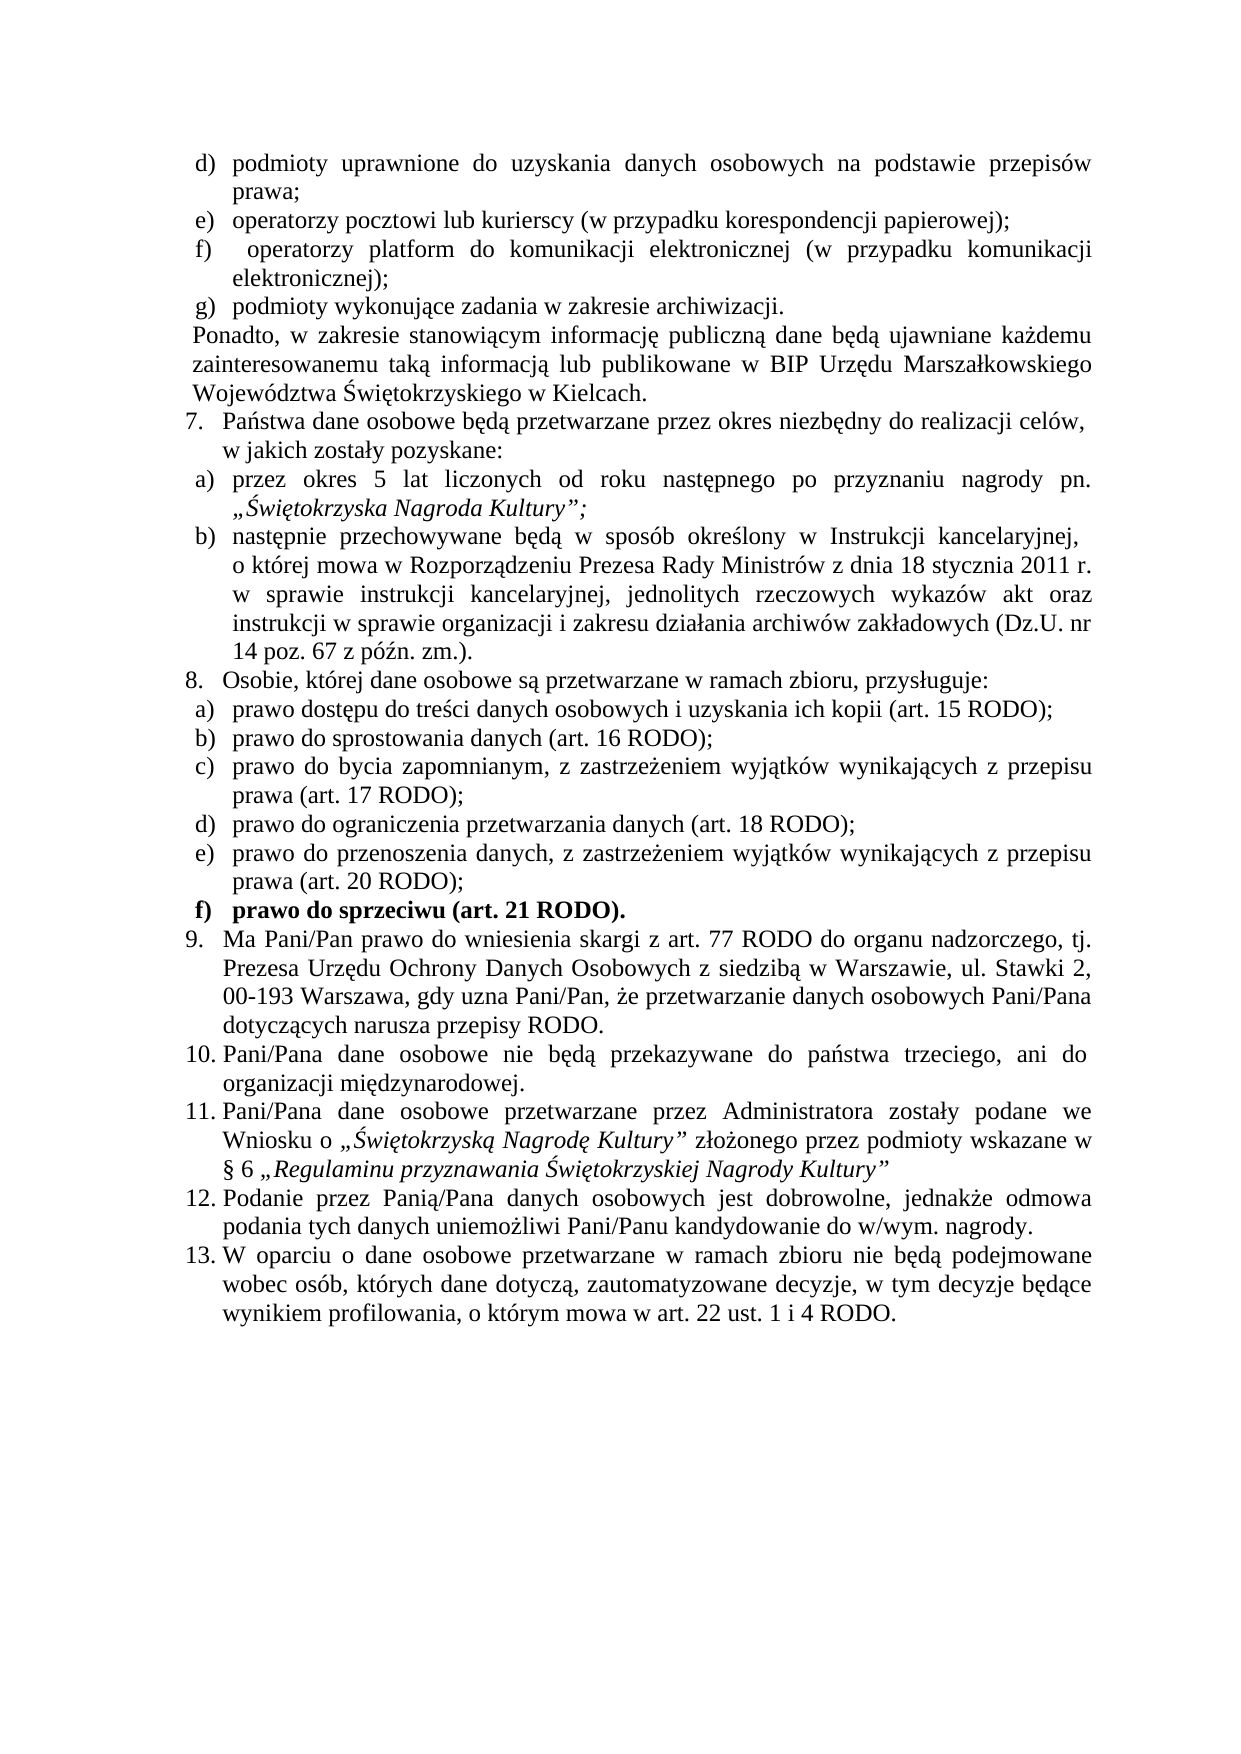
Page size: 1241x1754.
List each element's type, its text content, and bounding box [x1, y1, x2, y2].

list prawo do ograniczenia przetwarzania danych (art. 18 RODO); [195, 809, 1093, 838]
list Osobie, której dane osobowe są przetwarzane w ramach zbioru, przysługuje: [185, 665, 1093, 694]
list W oparciu o dane osobowe przetwarzane w ramach zbioru nie będą podejmowane wobec osób, których dane dotyczą, zautomatyzowane decyzje, w tym decyzje będące wynikiem profilowania, o którym mowa w art. 22 ust. 1 i 4 RODO. [185, 1240, 1093, 1326]
list Podanie przez Panią/Pana danych osobowych jest dobrowolne, jednakże odmowa podania tych danych uniemożliwi Pani/Panu kandydowanie do w/wym. nagrody. [185, 1183, 1093, 1240]
list następnie przechowywane będą w sposób określony w Instrukcji kancelaryjnej, o której mowa w Rozporządzeniu Prezesa Rady Ministrów z dnia 18 stycznia 2011 r. w sprawie instrukcji kancelaryjnej, jednolitych rzeczowych wykazów akt oraz instrukcji w sprawie organizacji i zakresu działania archiwów zakładowych (Dz.U. nr 14 poz. 67 z późn. zm.). [195, 521, 1093, 665]
list Państwa dane osobowe będą przetwarzane przez okres niezbędny do realizacji celów, w jakich zostały pozyskane: [185, 406, 1093, 464]
list prawo dostępu do treści danych osobowych i uzyskania ich kopii (art. 15 RODO); [195, 694, 1093, 723]
list przez okres 5 lat liczonych od roku następnego po przyznaniu nagrody pn. „Świętokrzyska Nagroda Kultury”; [195, 464, 1093, 521]
list prawo do przenoszenia danych, z zastrzeżeniem wyjątków wynikających z przepisu prawa (art. 20 RODO); [195, 838, 1093, 895]
list operatorzy pocztowi lub kurierscy (w przypadku korespondencji papierowej); [195, 205, 1093, 234]
list operatorzy platform do komunikacji elektronicznej (w przypadku komunikacji elektronicznej); [195, 234, 1093, 291]
list Pani/Pana dane osobowe nie będą przekazywane do państwa trzeciego, ani do organizacji międzynarodowej. [185, 1039, 1087, 1096]
list Ma Pani/Pan prawo do wniesienia skargi z art. 77 RODO do organu nadzorczego, tj. Prezesa Urzędu Ochrony Danych Osobowych z siedzibą w Warszawie, ul. Stawki 2, 00-193 Warszawa, gdy uzna Pani/Pan, że przetwarzanie danych osobowych Pani/Pana dotyczących narusza przepisy RODO. [185, 924, 1093, 1039]
list prawo do sprzeciwu (art. 21 RODO). [195, 895, 1093, 924]
list prawo do sprostowania danych (art. 16 RODO); [195, 723, 1093, 751]
text Ponadto, w zakresie stanowiącym informację publiczną dane będą ujawniane każdemu zainteresowanemu taką informacją lub publikowane w BIP Urzędu Marszałkowskiego Województwa Świętokrzyskiego w Kielcach. [192, 320, 1093, 406]
list prawo do bycia zapomnianym, z zastrzeżeniem wyjątków wynikających z przepisu prawa (art. 17 RODO); [195, 751, 1093, 809]
list podmioty uprawnione do uzyskania danych osobowych na podstawie przepisów prawa; [195, 148, 1093, 205]
list Pani/Pana dane osobowe przetwarzane przez Administratora zostały podane we Wniosku o „Świętokrzyską Nagrodę Kultury” złożonego przez podmioty wskazane w § 6 „Regulaminu przyznawania Świętokrzyskiej Nagrody Kultury” [185, 1096, 1093, 1183]
list podmioty wykonujące zadania w zakresie archiwizacji. [195, 291, 1093, 320]
